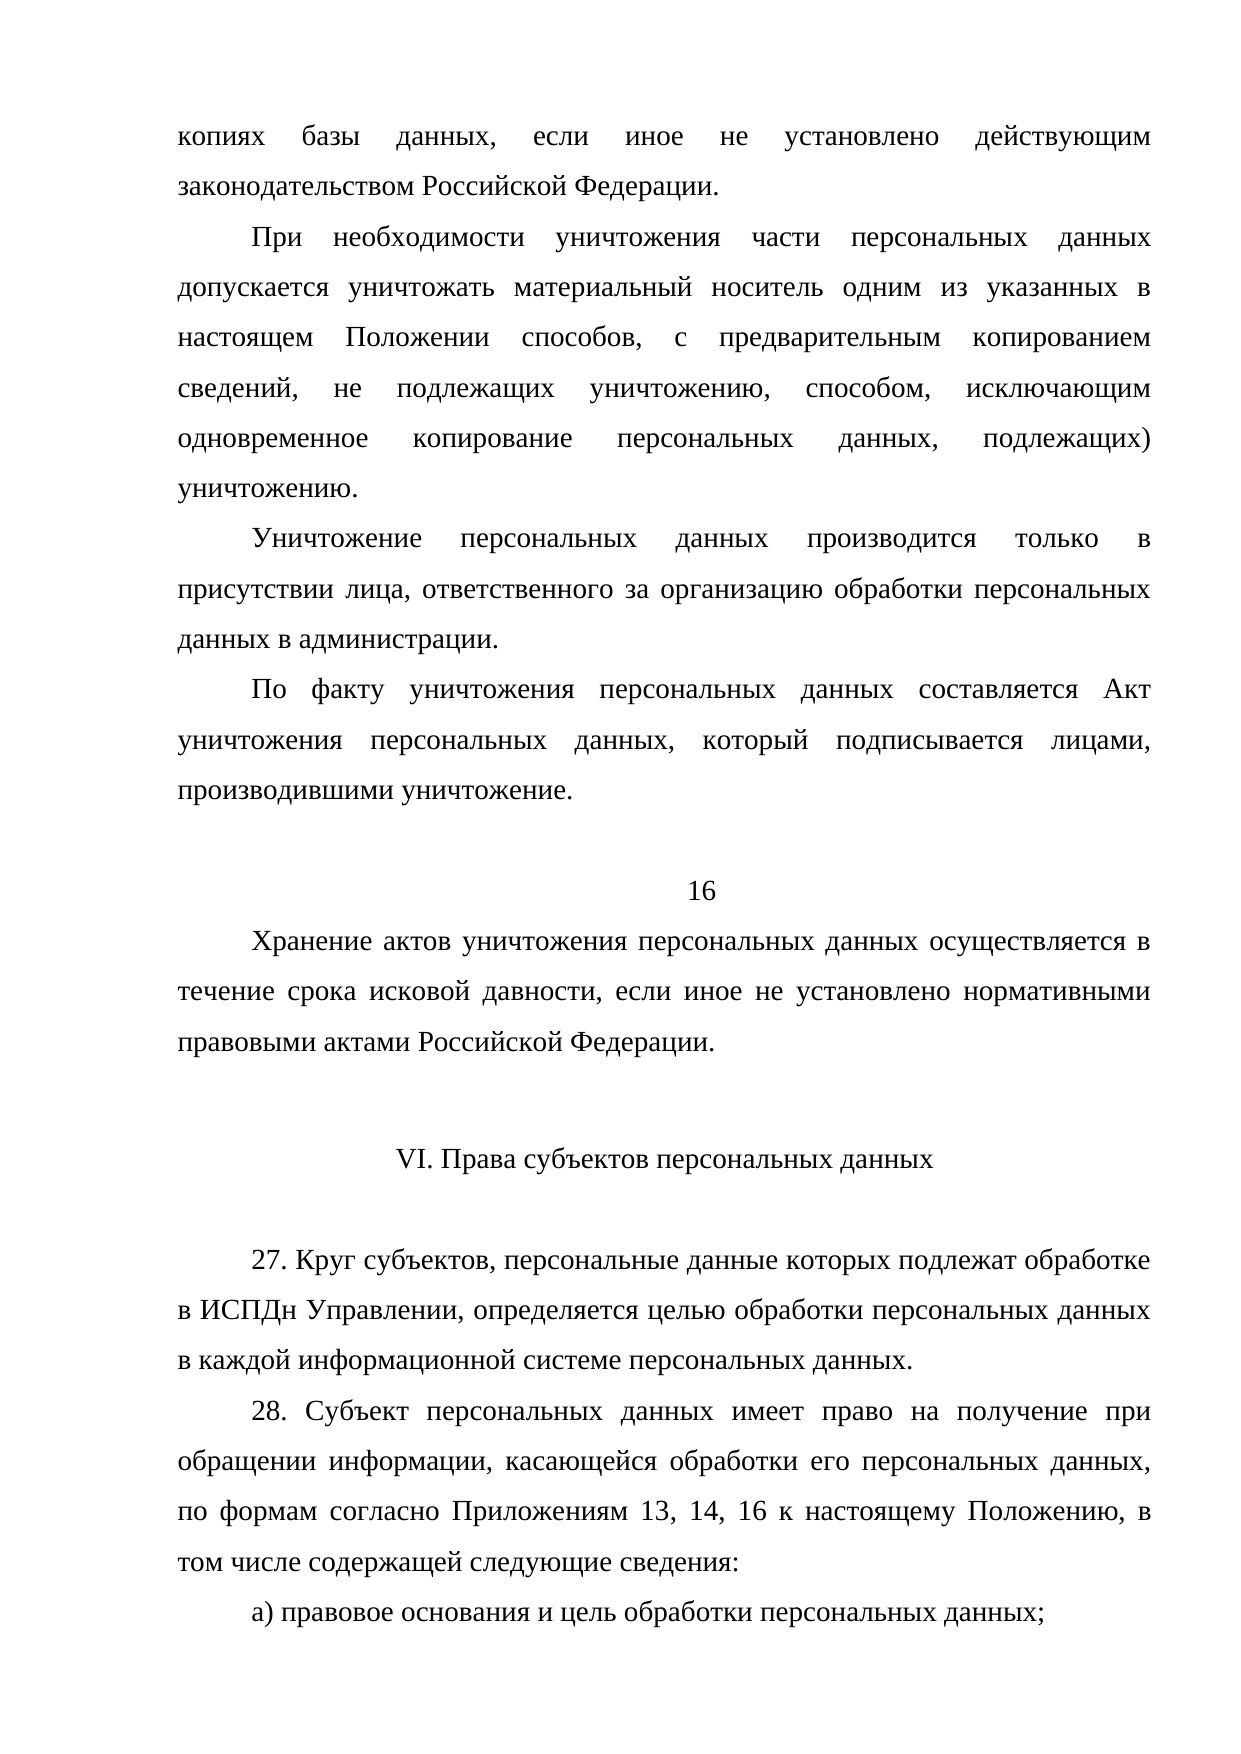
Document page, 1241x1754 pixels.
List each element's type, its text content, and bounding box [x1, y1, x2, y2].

text VI. Права субъектов персональных данных [177, 1141, 1152, 1175]
text При необходимости уничтожения части персональных данных допускается уничтожать материальный носитель одним из указанных в настоящем Положении способов, с предварительным копированием сведений, не подлежащих уничтожению, способом, исключающим одновременное копирование персональных данных, подлежащих) уничтожению. [177, 219, 1152, 504]
text а) правовое основания и цель обработки персональных данных; [177, 1594, 1152, 1627]
text Уничтожение персональных данных производится только в присутствии лица, ответственного за организацию обработки персональных данных в администрации. [177, 521, 1152, 655]
text Хранение актов уничтожения персональных данных осуществляется в течение срока исковой давности, если иное не установлено нормативными правовыми актами Российской Федерации. [177, 923, 1152, 1057]
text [177, 118, 1152, 202]
text По факту уничтожения персональных данных составляется Акт уничтожения персональных данных, который подписывается лицами, производившими уничтожение. [177, 672, 1152, 806]
text 28. Субъект персональных данных имеет право на получение при обращении информации, касающейся обработки его персональных данных, по формам согласно Приложениям 13, 14, 16 к настоящему Положению, в том числе содержащей следующие сведения: [177, 1393, 1152, 1577]
text 27. Круг субъектов, персональные данные которых подлежат обработке в ИСПДн Управлении, определяется целью обработки персональных данных в каждой информационной системе персональных данных. [177, 1242, 1152, 1376]
text 16 [177, 873, 1152, 906]
